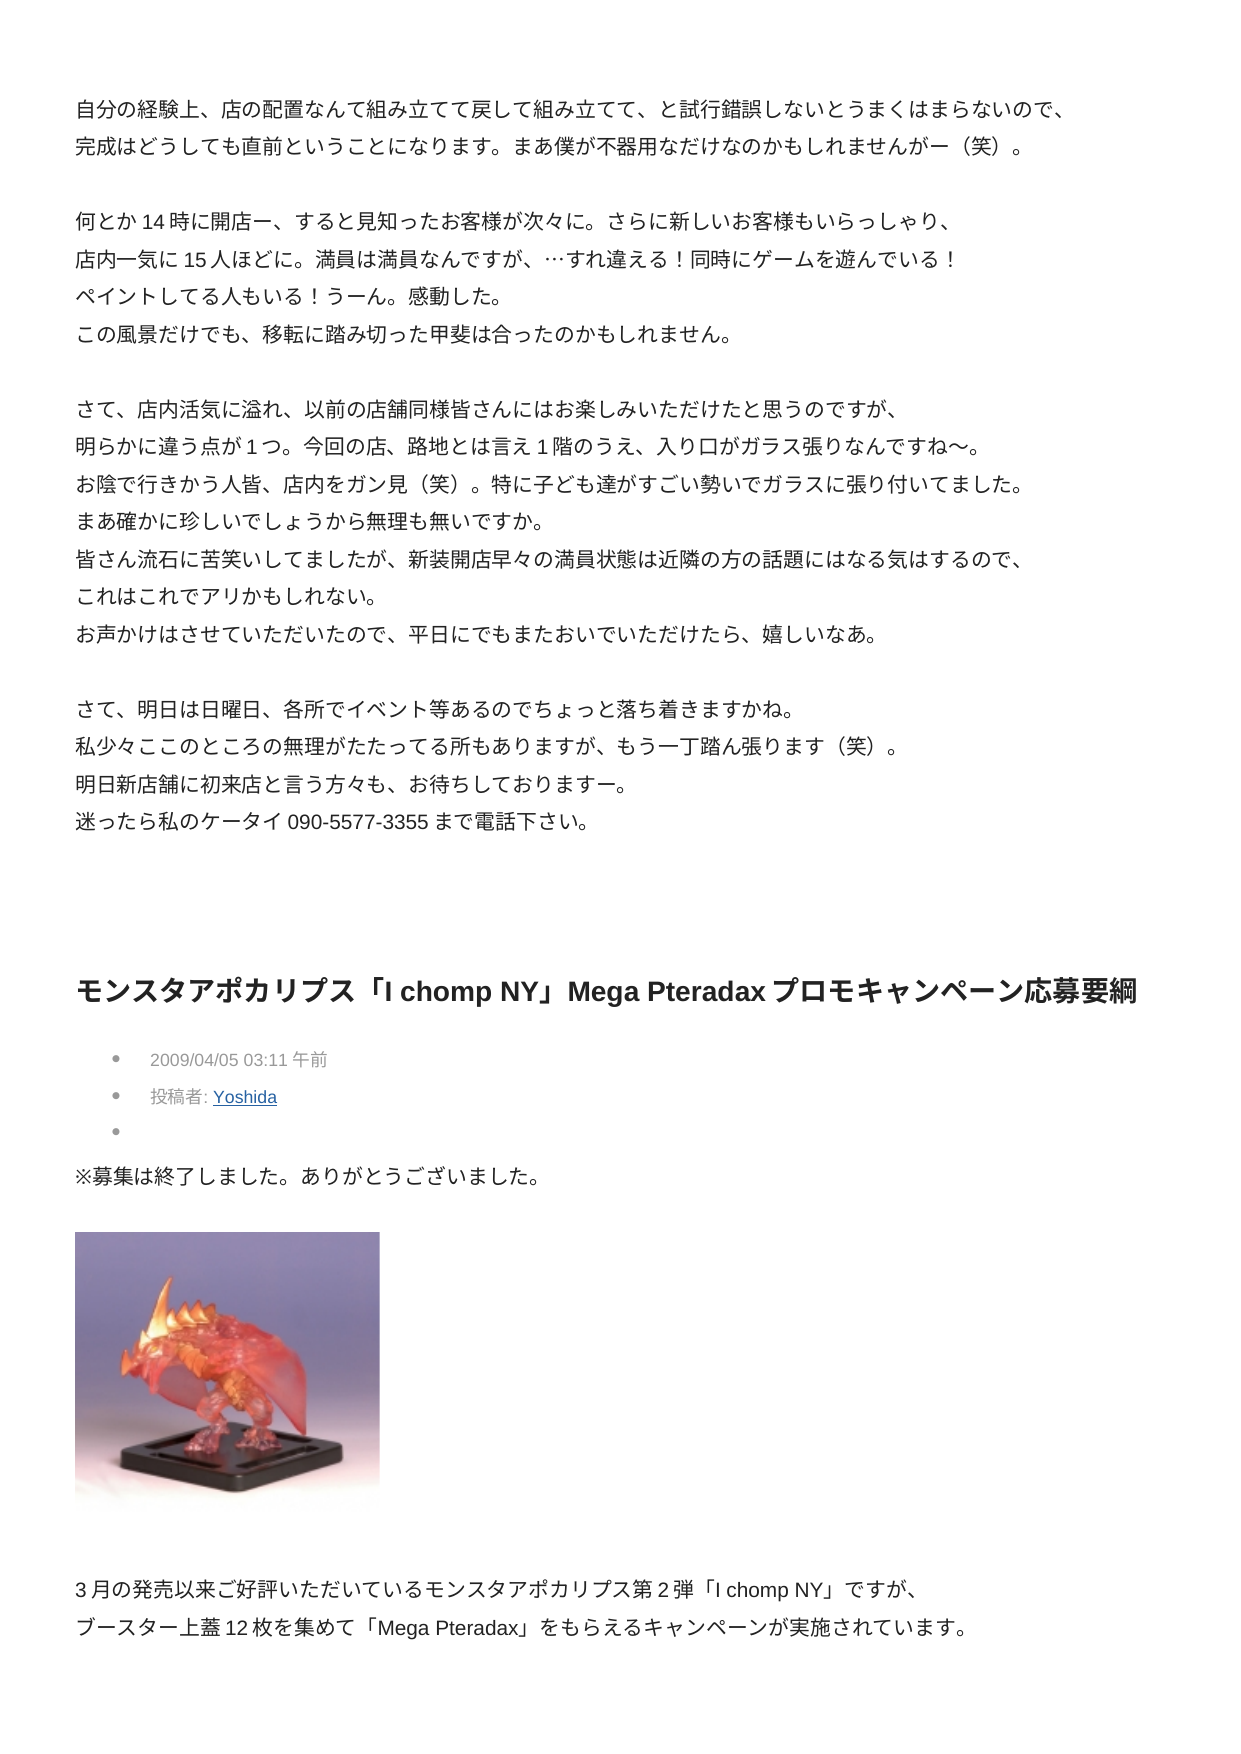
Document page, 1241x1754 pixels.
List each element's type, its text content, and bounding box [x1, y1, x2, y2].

picture [75, 1232, 380, 1512]
list 2009/04/05 03:11 午前 [112, 1039, 1165, 1077]
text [75, 1157, 1165, 1644]
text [75, 89, 1165, 839]
text モンスタアポカリプス「I chomp NY」Mega Pteradaxプロモキャンペーン応募要綱 [75, 952, 1165, 1027]
list 投稿者: Yoshida [112, 1077, 1165, 1114]
